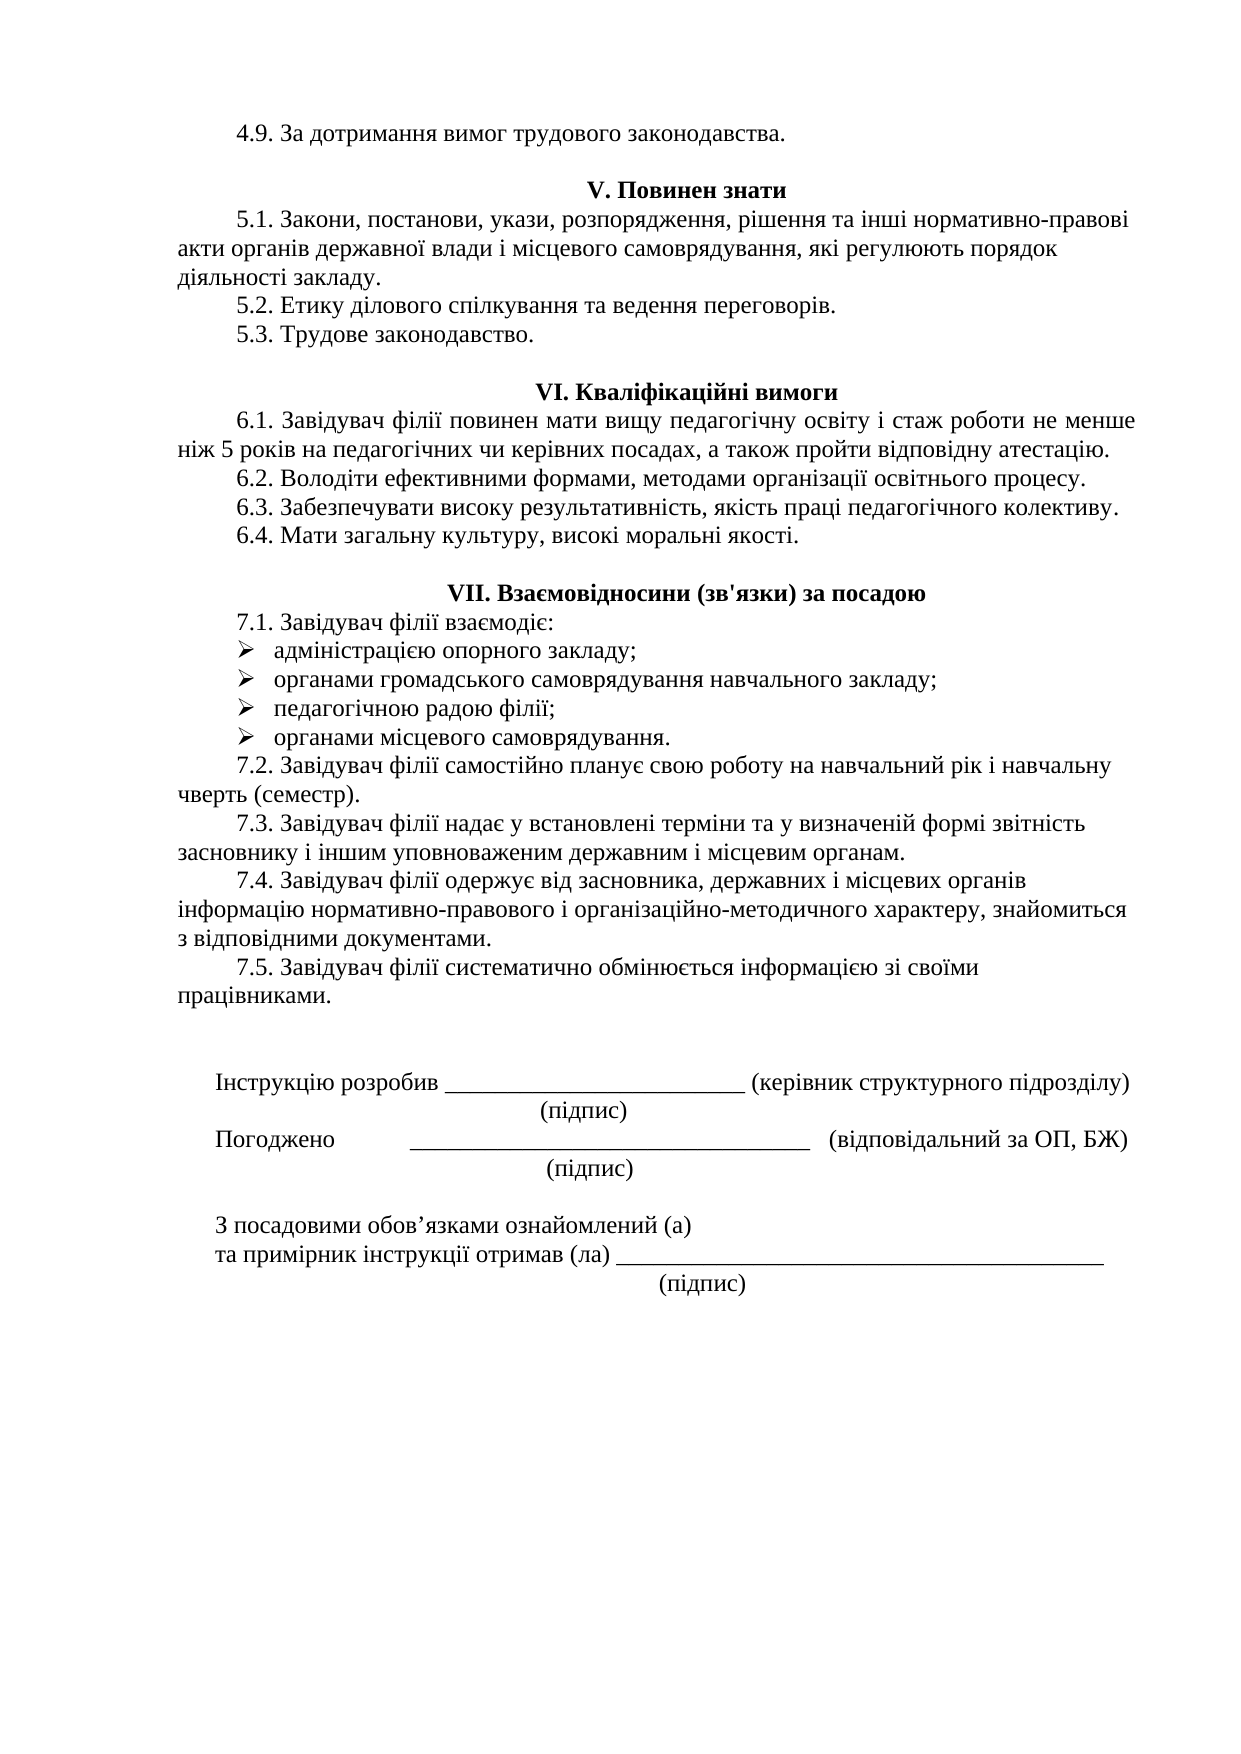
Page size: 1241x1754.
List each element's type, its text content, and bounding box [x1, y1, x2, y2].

list органами місцевого самоврядування. [236, 722, 1137, 751]
list адміністрацією опорного закладу; [236, 636, 1137, 664]
list (підпис) [215, 1096, 1137, 1124]
list Інструкцію розробив ________________________ (керівник структурного підрозділу) [215, 1067, 1137, 1096]
list органами громадського самоврядування навчального закладу; [236, 664, 1137, 693]
text 6.1. Завідувач філії повинен мати вищу педагогічну освіту і стаж роботи не менше ніж 5 років на педагогічних чи керівних посадах, а також пройти відповідну атестацію. [177, 406, 1137, 463]
text 5.3. Трудове законодавство. [177, 319, 1137, 348]
list педагогічною радою філії; [236, 693, 1137, 722]
text 7.2. Завідувач філії самостійно планує свою роботу на навчальний рік і навчальну чверть (семестр). [177, 751, 1137, 808]
list З посадовими обов’язками ознайомлений (а) [215, 1211, 1137, 1239]
text 6.2. Володіти ефективними формами, методами організації освітнього процесу. [177, 463, 1137, 492]
list (підпис) [215, 1153, 1137, 1182]
list Погоджено ________________________________ (відповідальний за ОП, БЖ) [215, 1124, 1137, 1153]
text 5.1. Закони, постанови, укази, розпорядження, рішення та інші нормативно-правові акти органів державної влади і місцевого самоврядування, які регулюють порядок діяльності закладу. [177, 204, 1137, 291]
text 7.3. Завідувач філії надає у встановлені терміни та у визначеній формі звітність засновнику і іншим уповноваженим державним і місцевим органам. [177, 808, 1137, 866]
text 5.2. Етику ділового спілкування та ведення переговорів. [177, 291, 1137, 319]
text VІ. Кваліфікаційні вимоги [177, 377, 1137, 406]
text 7.4. Завідувач філії одержує від засновника, державних і місцевих органів інформацію нормативно-правового і організаційно-методичного характеру, знайомиться з відповідними документами. [177, 866, 1137, 952]
text V. Повинен знати [177, 176, 1137, 204]
text 6.4. Мати загальну культуру, високі моральні якості. [177, 521, 1137, 549]
text VІІ. Взаємовідносини (зв'язки) за посадою [177, 578, 1137, 607]
text 7.5. Завідувач філії систематично обмінюється інформацією зі своїми працівниками. [177, 952, 1137, 1009]
text 6.3. Забезпечувати високу результативність, якість праці педагогічного колективу. [177, 492, 1137, 521]
list та примірник інструкції отримав (ла) _______________________________________ [215, 1239, 1137, 1268]
text 4.9. За дотримання вимог трудового законодавства. [177, 118, 1137, 147]
list (підпис) [215, 1268, 1137, 1297]
text 7.1. Завідувач філії взаємодіє: [177, 607, 1137, 636]
